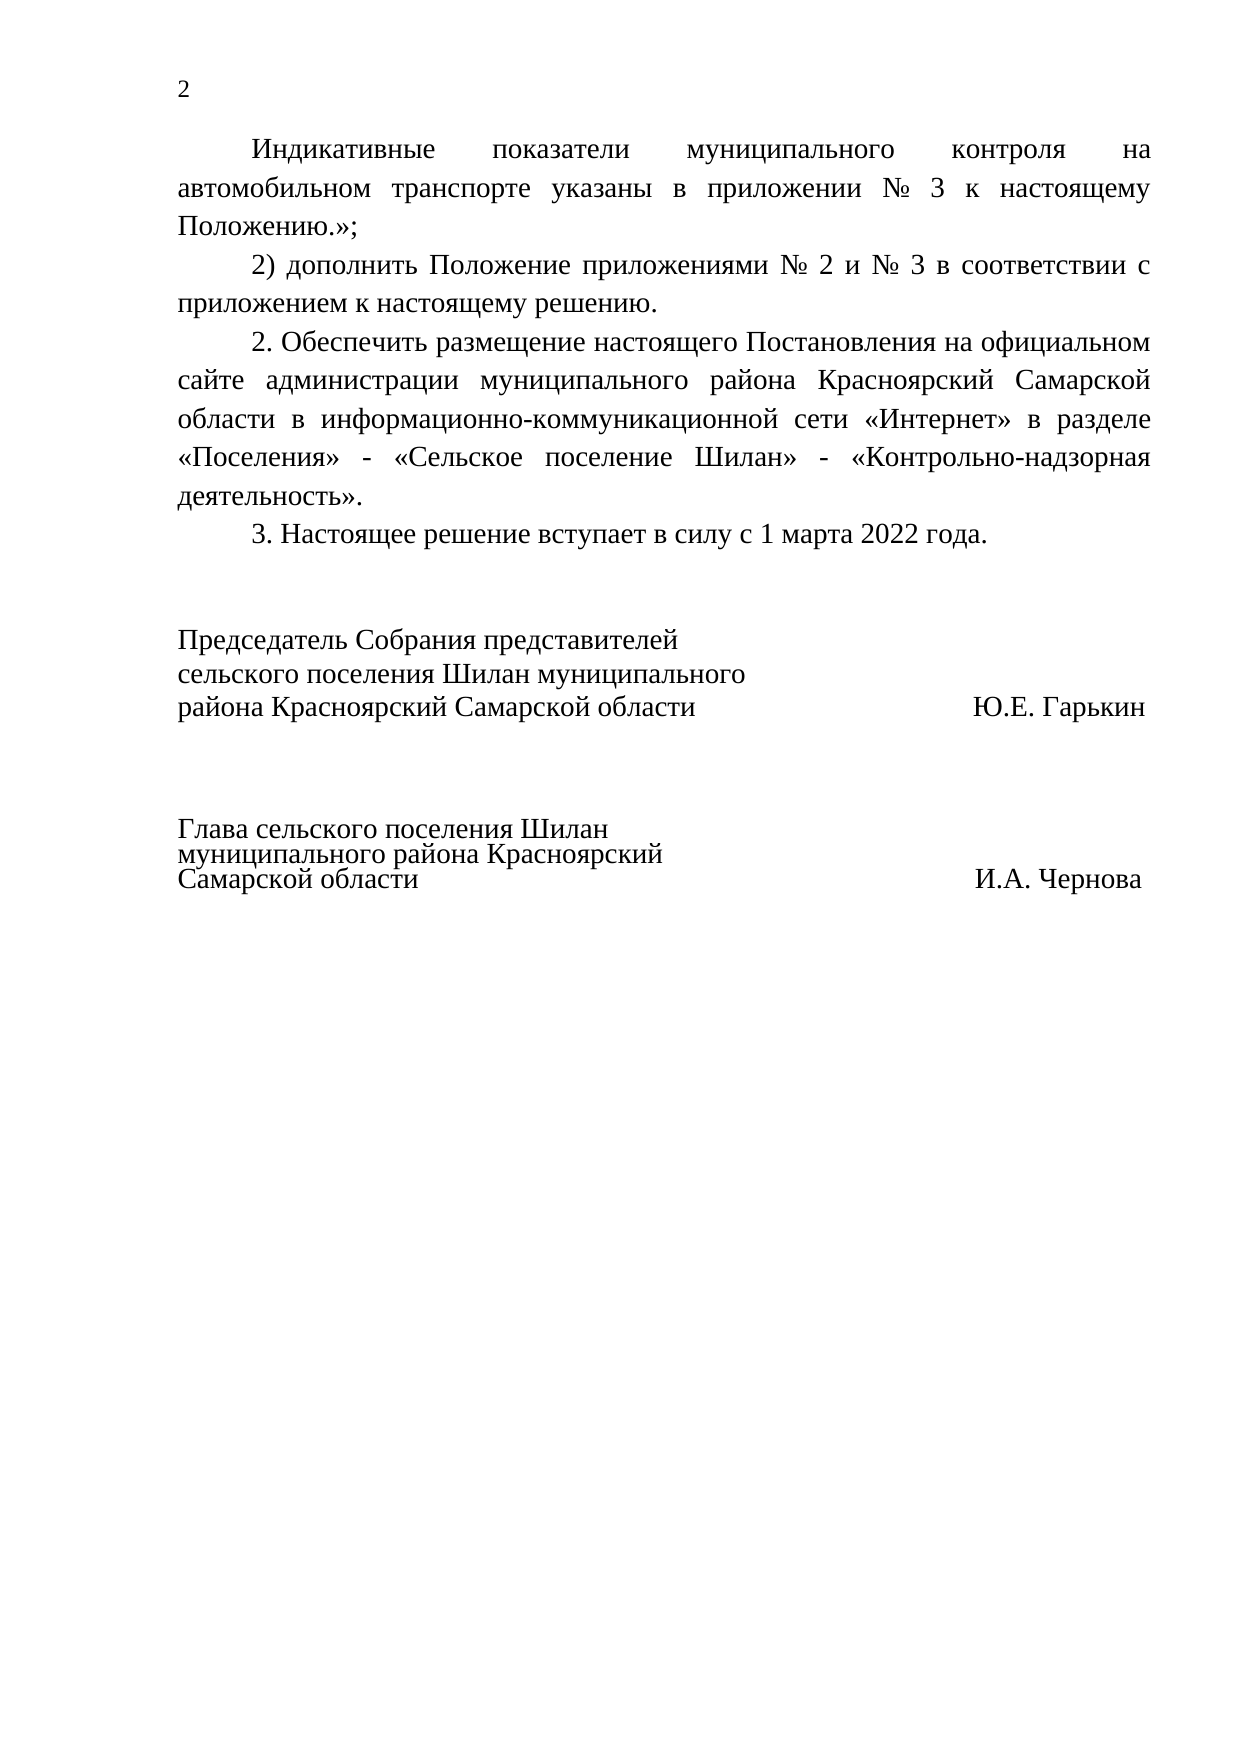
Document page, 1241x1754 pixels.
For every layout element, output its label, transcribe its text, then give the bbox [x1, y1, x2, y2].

text 3. Настоящее решение вступает в силу с 1 марта 2022 года. [177, 517, 1152, 550]
text Индикативные показатели муниципального контроля на автомобильном транспорте указаны в приложении № 3 к настоящему Положению.»; [177, 131, 1152, 242]
text Председатель Собрания представителей [177, 622, 1152, 656]
text муниципального района Красноярский [177, 844, 1152, 869]
text сельского поселения Шилан муниципального [177, 656, 1152, 689]
text 2) дополнить Положение приложениями № 2 и № 3 в соответствии с приложением к настоящему решению. [177, 247, 1152, 319]
text Глава сельского поселения Шилан [177, 819, 1152, 844]
text 2. Обеспечить размещение настоящего Постановления на официальном сайте администрации муниципального района Красноярский Самарской области в информационно-коммуникационной сети «Интернет» в разделе «Поселения» - «Сельское поселение Шилан» - «Контрольно-надзорная деятельность». [177, 324, 1152, 512]
text района Красноярский Самарской области Ю.Е. Гарькин [177, 689, 1152, 723]
text Самарской области И.А. Чернова [177, 869, 1152, 894]
